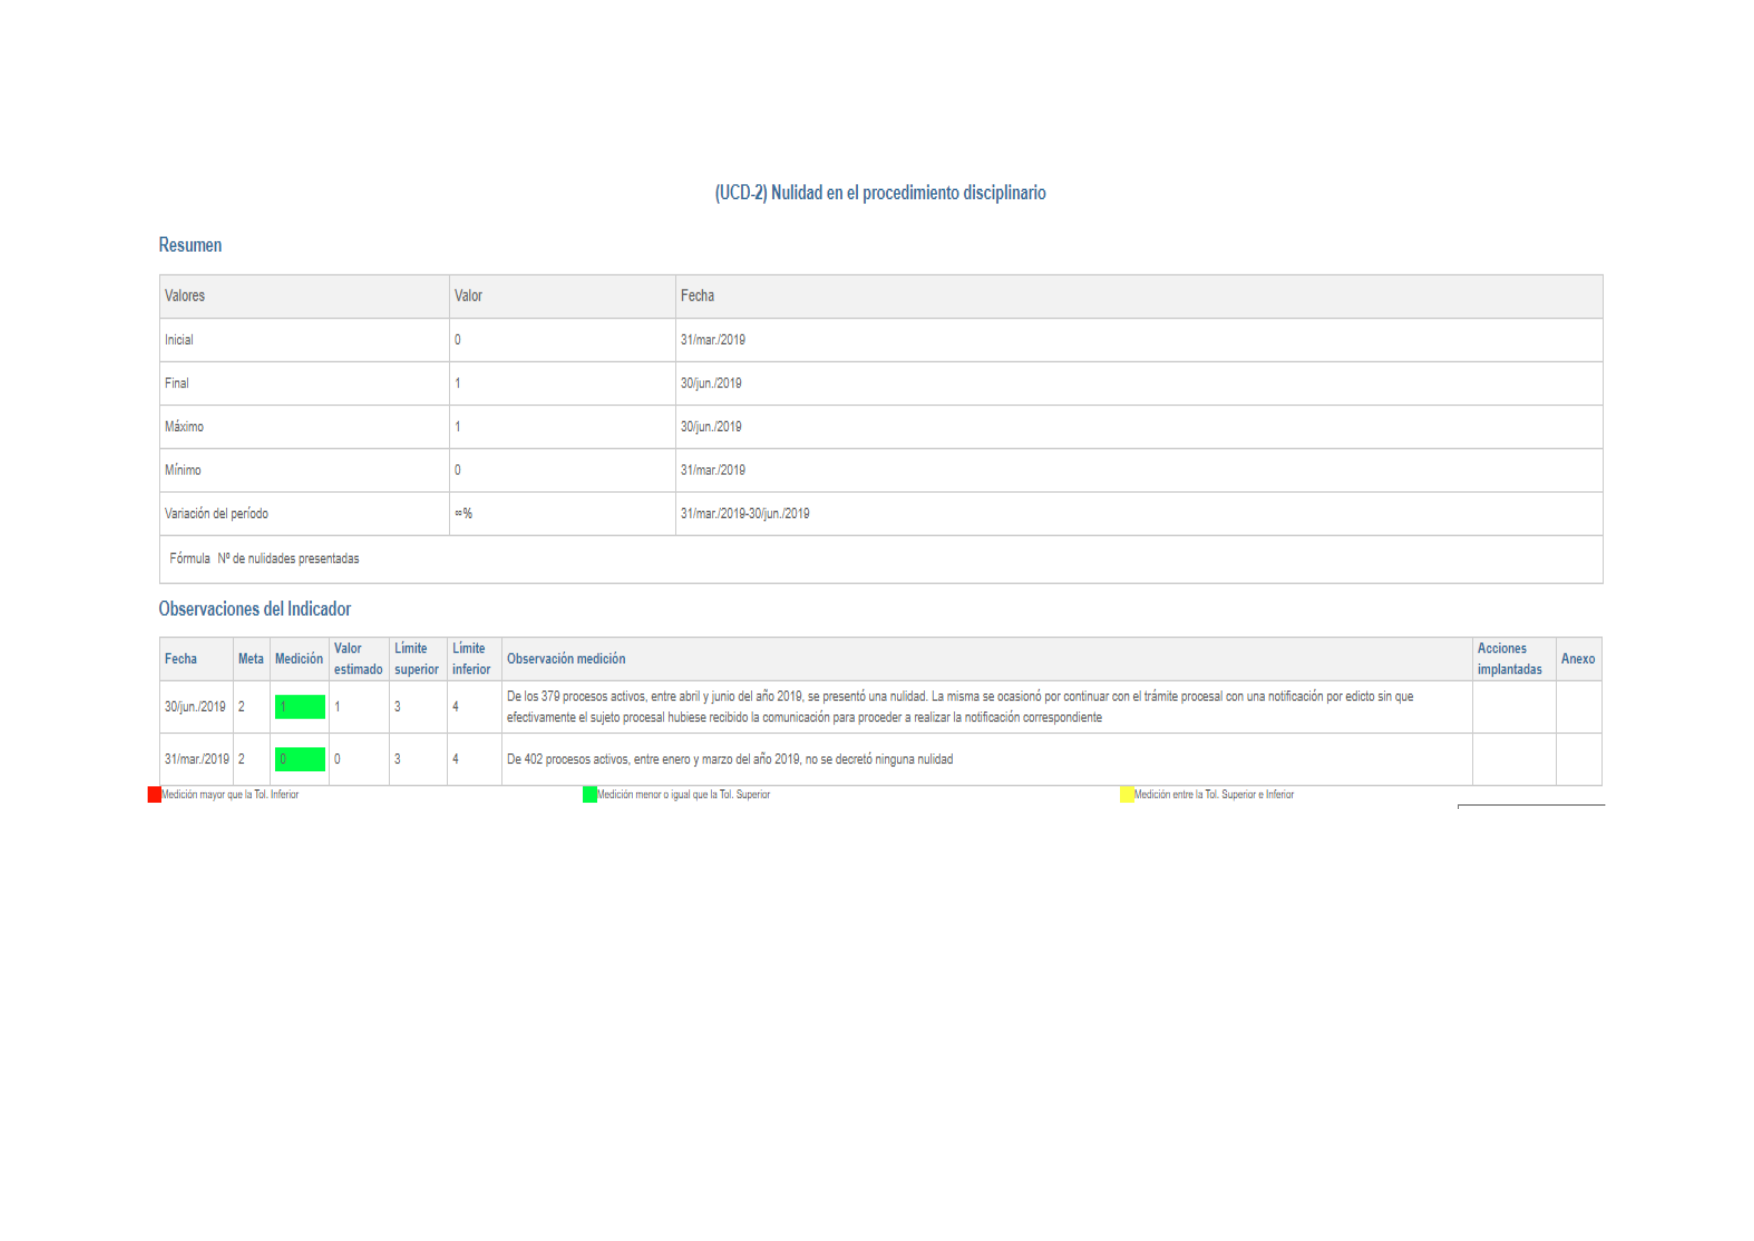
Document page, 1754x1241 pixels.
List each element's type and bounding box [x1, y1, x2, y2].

picture [147, 177, 1606, 809]
